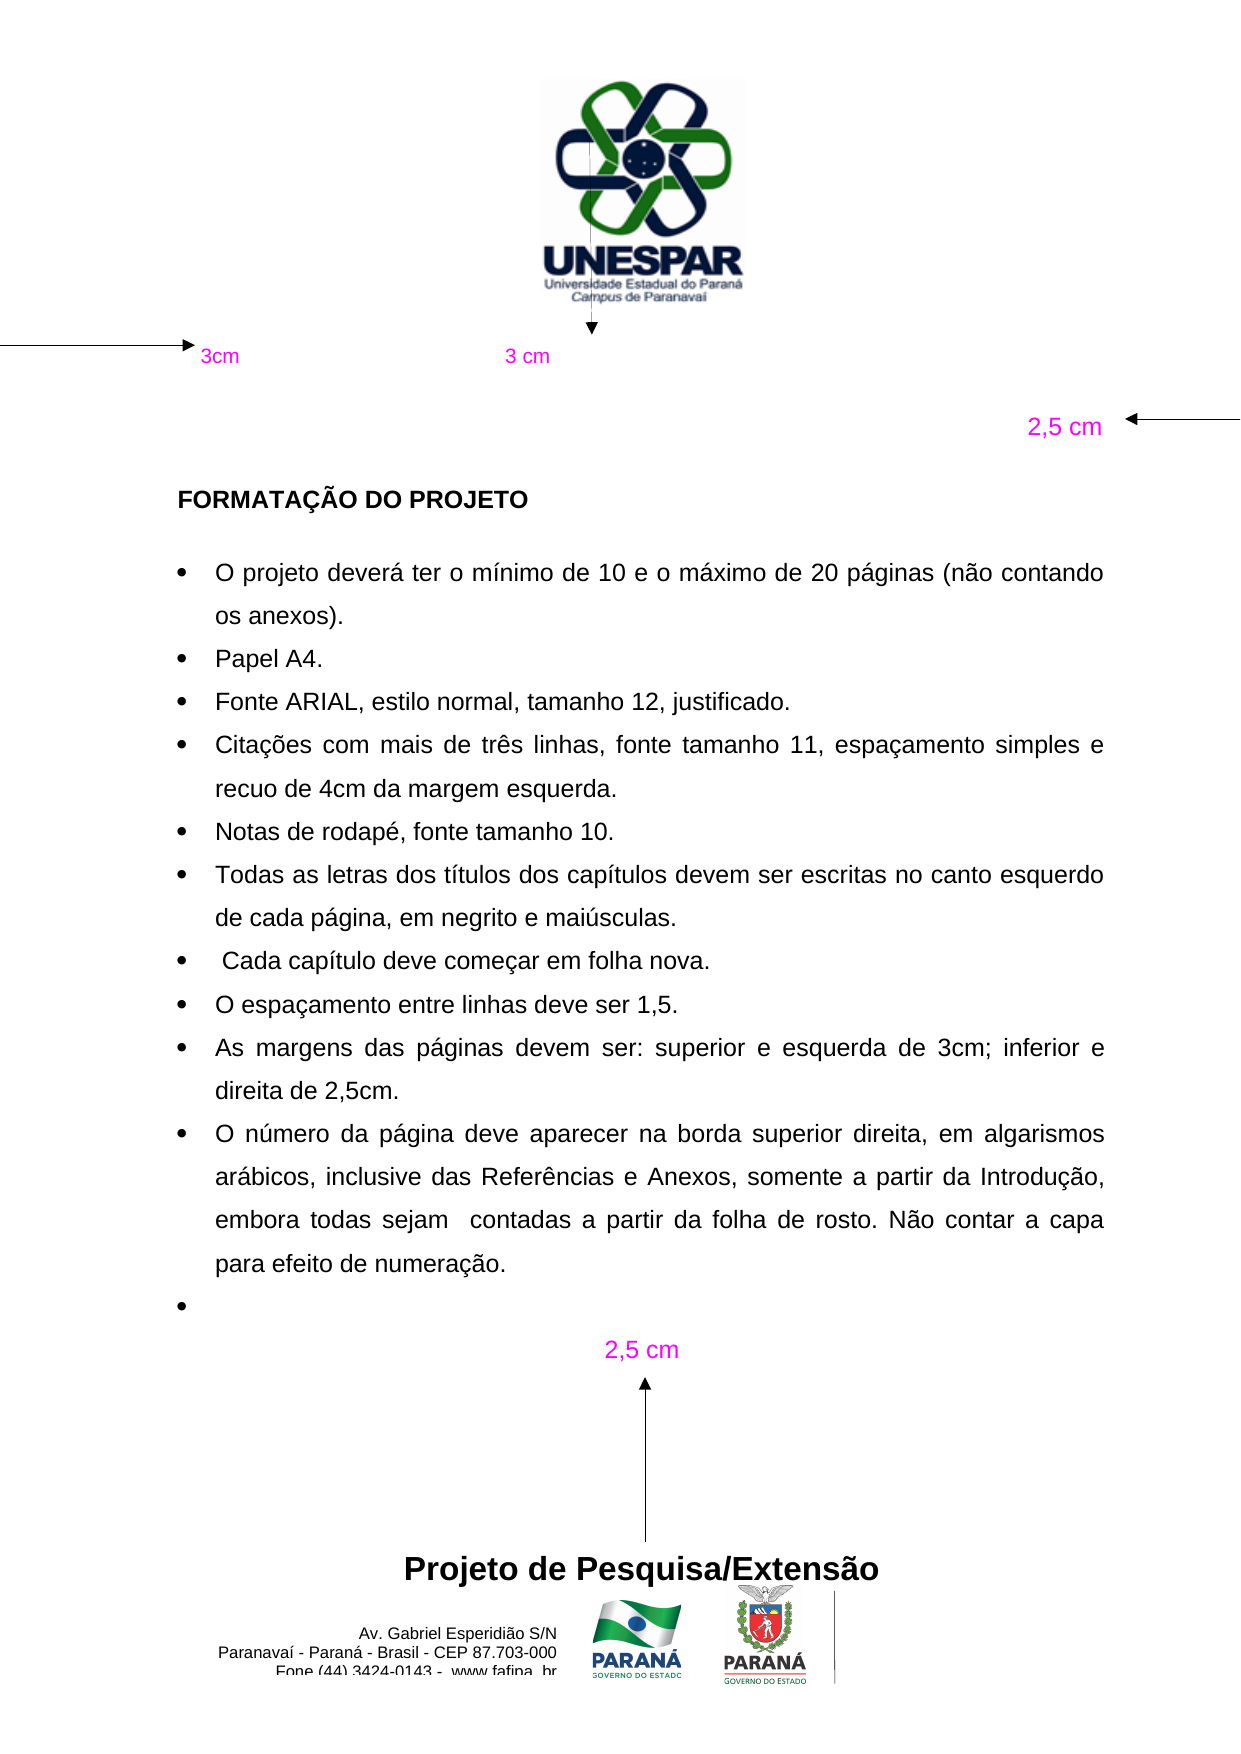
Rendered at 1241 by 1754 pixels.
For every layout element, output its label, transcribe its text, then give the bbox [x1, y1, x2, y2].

text Projeto de Pesquisa/Extensão [177, 1549, 1106, 1587]
list O número da página deve aparecer na borda superior direita, em algarismos arábicos, inclusive das Referências e Anexos, somente a partir da Introdução, embora todas sejam contadas a partir da folha de rosto. Não contar a capa para efeito de numeração. [177, 1119, 1106, 1277]
text FORMATAÇÃO DO PROJETO [177, 485, 1106, 513]
list Notas de rodapé, fonte tamanho 10. [177, 817, 1106, 846]
text 2,5 cm [177, 412, 1106, 441]
picture [530, 73, 754, 309]
list Todas as letras dos títulos dos capítulos devem ser escritas no canto esquerdo de cada página, em negrito e maiúsculas. [177, 860, 1106, 932]
list As margens das páginas devem ser: superior e esquerda de 3cm; inferior e direita de 2,5cm. [177, 1033, 1106, 1105]
list Cada capítulo deve começar em folha nova. [177, 946, 1106, 975]
list O projeto deverá ter o mínimo de 10 e o máximo de 20 páginas (não contando os anexos). [177, 558, 1106, 629]
list O espaçamento entre linhas deve ser 1,5. [177, 989, 1106, 1018]
list Fonte ARIAL, estilo normal, tamanho 12, justificado. [177, 687, 1106, 716]
text 3cm [177, 344, 1106, 368]
picture [724, 1587, 806, 1684]
list Citações com mais de três linhas, fonte tamanho 11, espaçamento simples e recuo de 4cm da margem esquerda. [177, 730, 1106, 802]
list Papel A4. [177, 644, 1106, 673]
picture [592, 1600, 682, 1678]
